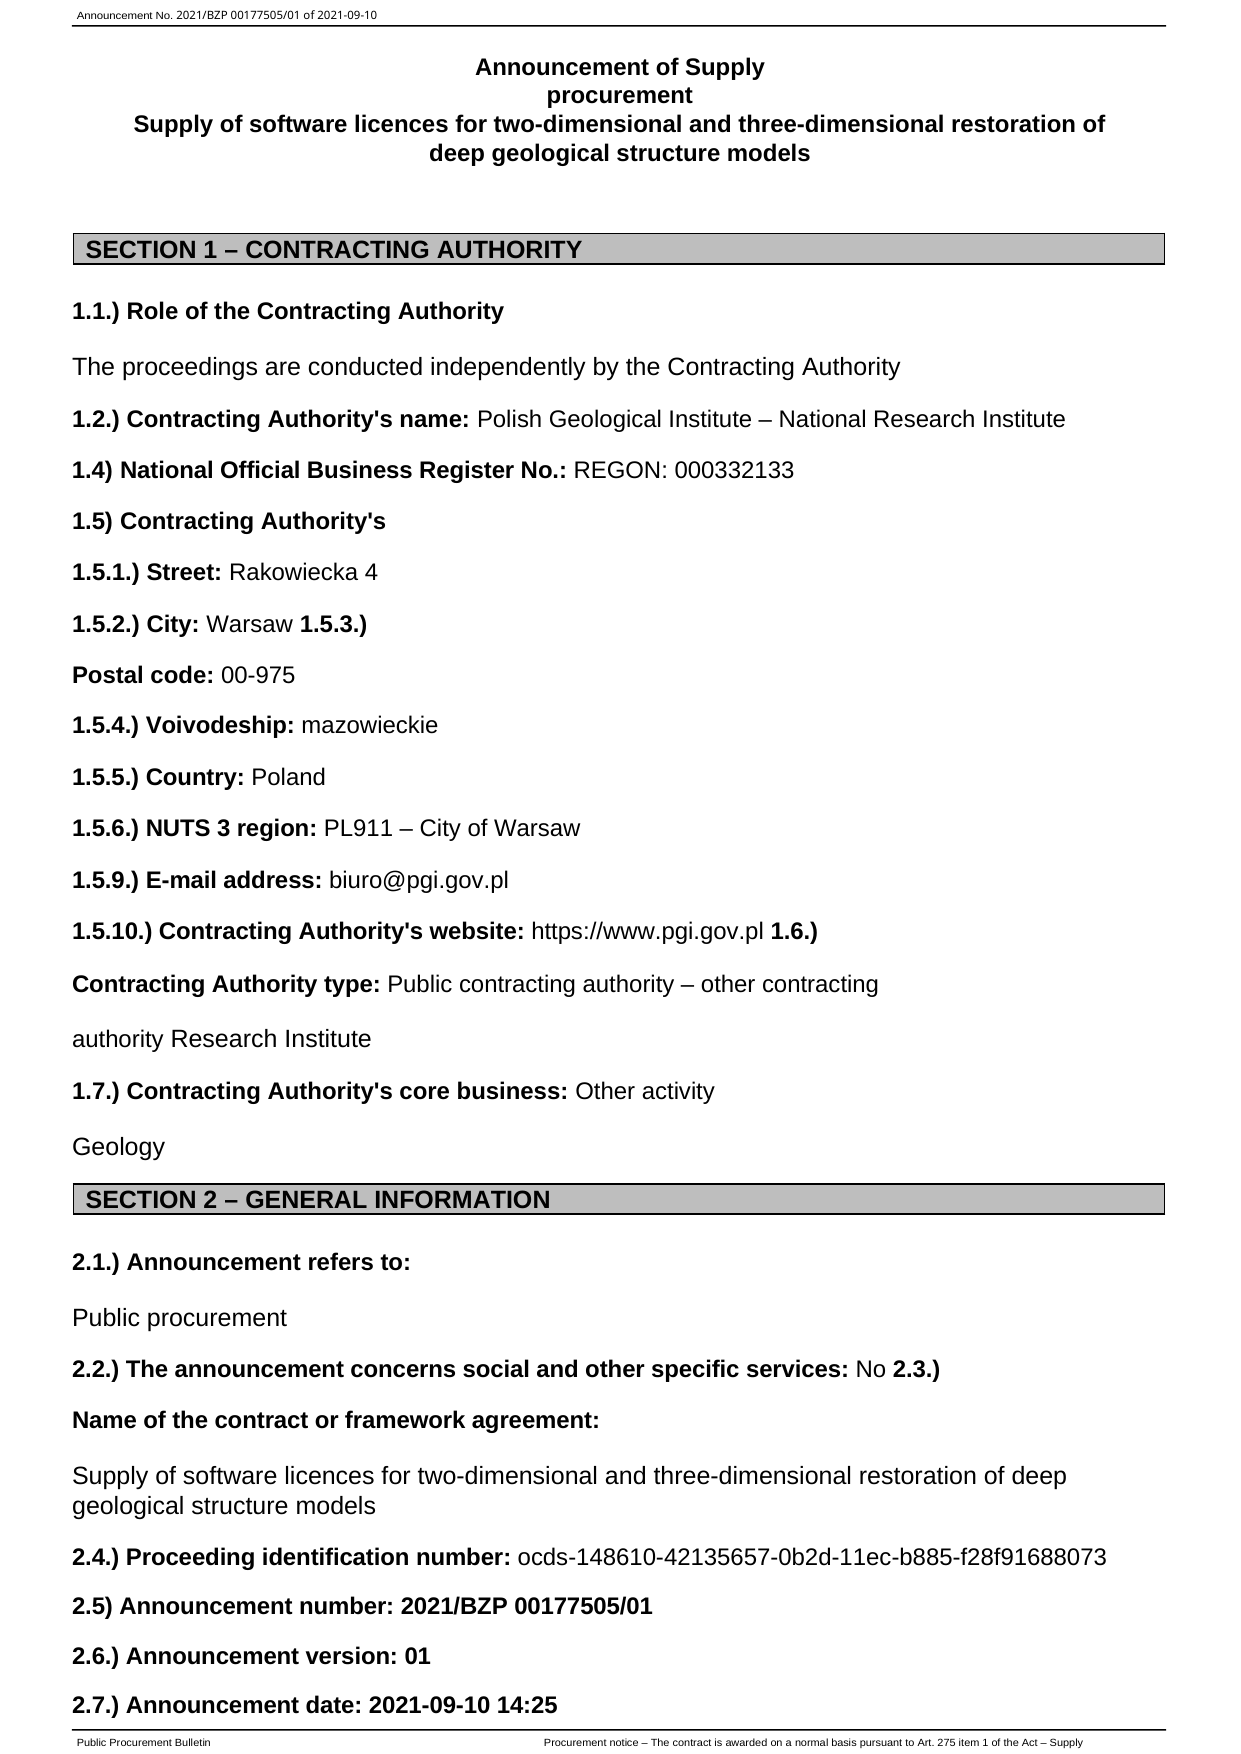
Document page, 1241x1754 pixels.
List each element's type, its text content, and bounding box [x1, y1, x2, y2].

text 1.5.6.) NUTS 3 region: PL911 – City of Warsaw [72, 814, 1178, 842]
text 2.2.) The announcement concerns social and other specific services: No 2.3.) Name of the contract or framework agreement: [72, 1355, 994, 1434]
text 1.1.) Role of the Contracting Authority [72, 297, 1178, 325]
text 1.5.4.) Voivodeship: mazowieckie [72, 712, 1178, 739]
text Geology [72, 1131, 1178, 1160]
text 1.2.) Contracting Authority's name: Polish Geological Institute – National Research Institute [72, 404, 1178, 432]
text 1.5.5.) Country: Poland [72, 763, 1178, 791]
text 2.1.) Announcement refers to: [72, 1248, 1178, 1275]
text Public procurement [72, 1303, 1178, 1331]
text 2.4.) Proceeding identification number: ocds-148610-42135657-0b2d-11ec-b885-f28f91688073 [72, 1543, 1178, 1571]
text 2.6.) Announcement version: 01 [72, 1642, 1178, 1669]
text The proceedings are conducted independently by the Contracting Authority [72, 352, 1178, 381]
list Contracting Authority's 1.5.1.) Street: Rakowiecka 4 1.5.2.) City: Warsaw 1.5.3.) Postal code: 00-975 [72, 507, 420, 688]
list National Official Business Register No.: REGON: 000332133 [72, 456, 1178, 483]
text 1.5.9.) E-mail address: biuro@pgi.gov.pl [72, 866, 1178, 893]
text Supply of software licences for two-dimensional and three-dimensional restoration of deep geological structure models [72, 1461, 1178, 1520]
text Announcement of Supply procurement [473, 52, 766, 109]
text Supply of software licences for two-dimensional and three-dimensional restoration of deep geological structure models [117, 110, 1123, 167]
text 2.5) Announcement number: 2021/BZP 00177505/01 [72, 1592, 1178, 1620]
text 2.7.) Announcement date: 2021-09-10 14:25 [72, 1691, 1178, 1718]
text 1.7.) Contracting Authority's core business: Other activity [72, 1080, 1178, 1104]
text 1.5.10.) Contracting Authority's website: https://www.pgi.gov.pl 1.6.) Contracting Authority type: Public contracting authority – other contracting authority Research Institute [72, 917, 887, 1053]
